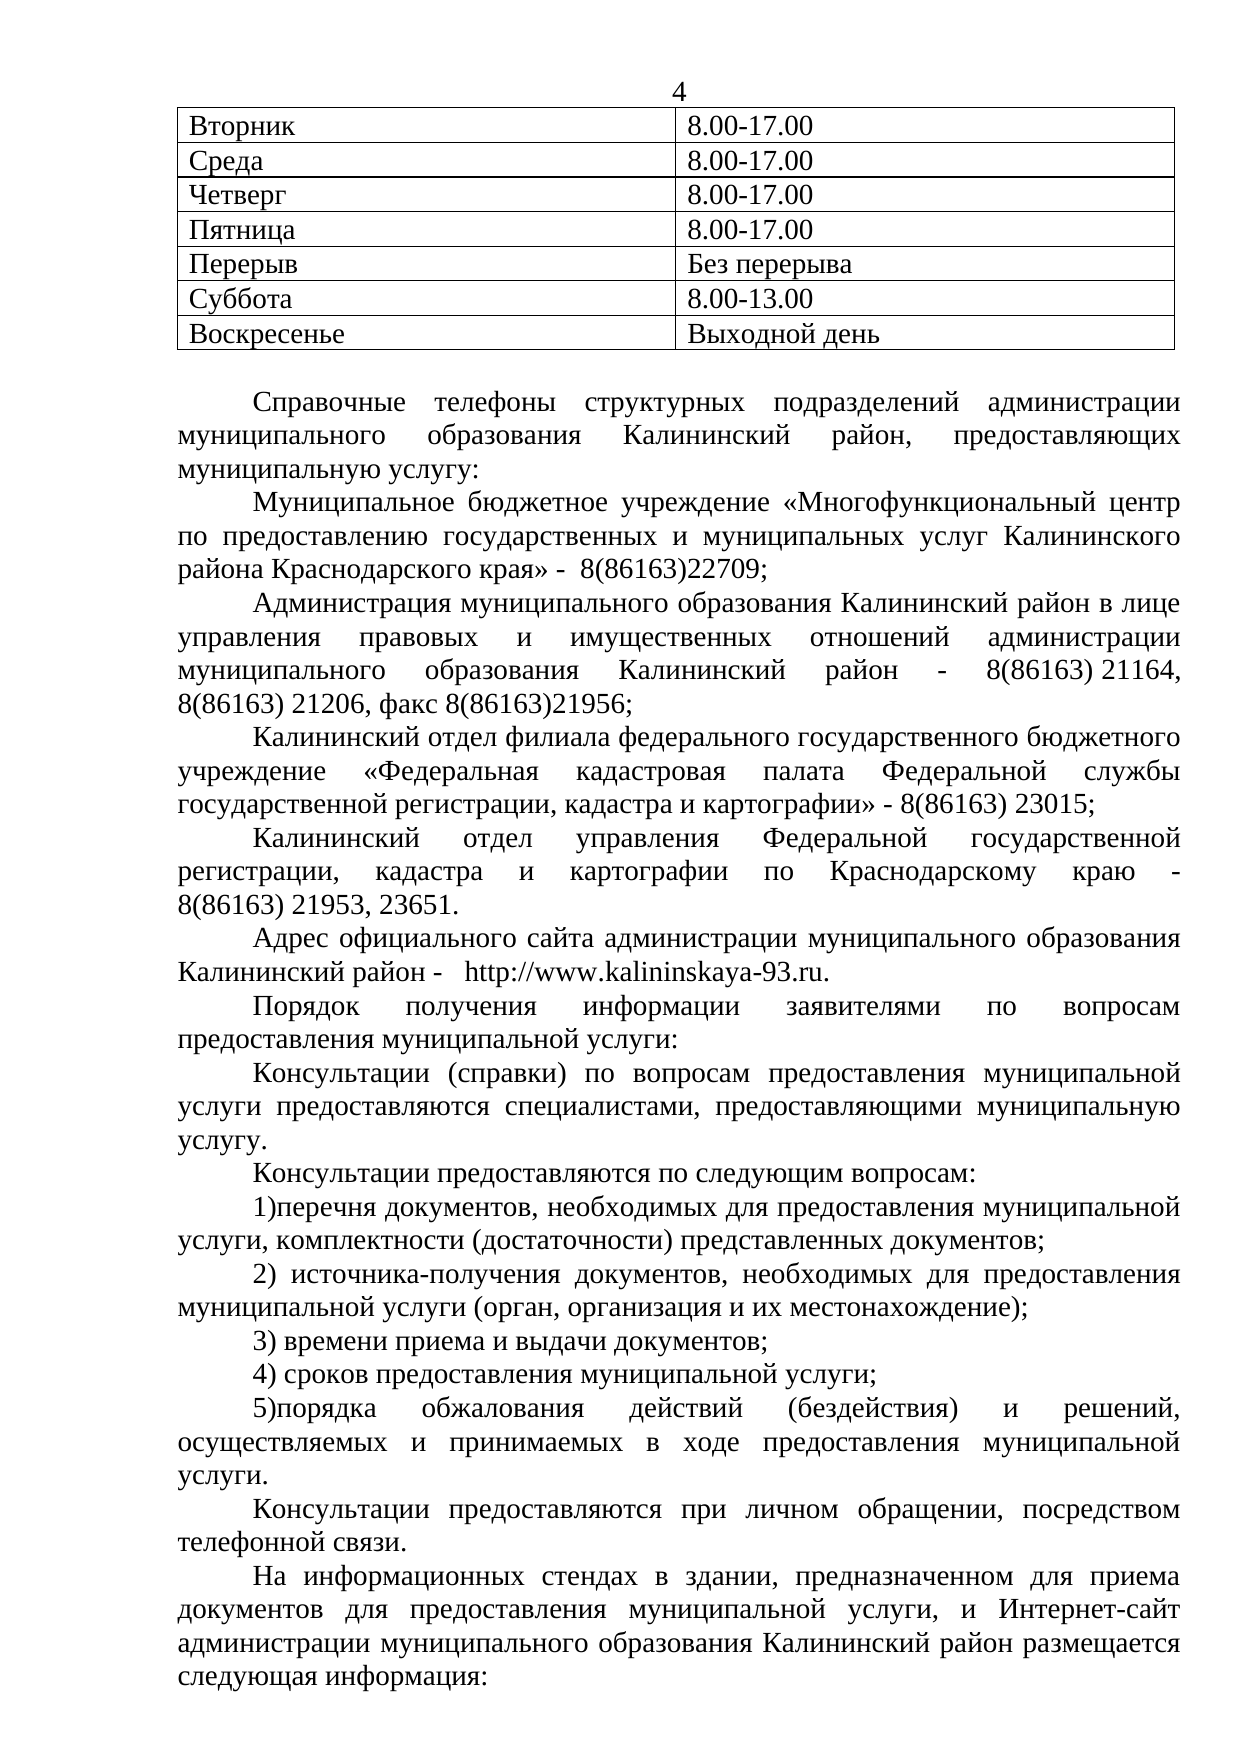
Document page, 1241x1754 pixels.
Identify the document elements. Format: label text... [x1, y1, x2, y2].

text 3) времени приема и выдачи документов; [177, 1323, 1181, 1357]
text 2) источника-получения документов, необходимых для предоставления муниципальной услуги (орган, организация и их местонахождение); [177, 1256, 1181, 1323]
table_cell 8.00-17.00 [676, 212, 1174, 246]
table_cell 8.00-17.00 [676, 143, 1174, 176]
table_cell Суббота [178, 281, 675, 315]
text На информационных стендах в здании, предназначенном для приема документов для предоставления муниципальной услуги, и Интернет-сайт администрации муниципального образования Калининский район размещается следующая информация: [177, 1558, 1181, 1692]
text Администрация муниципального образования Калининский район в лице управления правовых и имущественных отношений администрации муниципального образования Калининский район - 8(86163) 21164, 8(86163) 21206, факс 8(86163)21956; [177, 585, 1181, 719]
text Адрес официального сайта администрации муниципального образования Калининский район - http://www.kalininskaya-93.ru. [177, 921, 1181, 988]
text Консультации предоставляются по следующим вопросам: [177, 1155, 1181, 1189]
table_cell Выходной день [676, 316, 1174, 349]
table_cell 8.00-13.00 [676, 281, 1174, 315]
text 5)порядка обжалования действий (бездействия) и решений, осуществляемых и принимаемых в ходе предоставления муниципальной услуги. [177, 1390, 1181, 1491]
table_cell Перерыв [178, 247, 675, 280]
text Порядок получения информации заявителями по вопросам предоставления муниципальной услуги: [177, 988, 1181, 1055]
table_cell Среда [178, 143, 675, 176]
table_cell Воскресенье [178, 316, 675, 349]
text 1)перечня документов, необходимых для предоставления муниципальной услуги, комплектности (достаточности) представленных документов; [177, 1189, 1181, 1256]
text Консультации предоставляются при личном обращении, посредством телефонной связи. [177, 1491, 1181, 1558]
table_cell Вторник [178, 108, 675, 142]
text Калининский отдел управления Федеральной государственной регистрации, кадастра и картографии по Краснодарскому краю - 8(86163) 21953, 23651. [177, 820, 1181, 921]
table_cell Пятница [178, 212, 675, 246]
table_cell Четверг [178, 178, 675, 211]
table_cell Без перерыва [676, 247, 1174, 280]
text 4) сроков предоставления муниципальной услуги; [177, 1357, 1181, 1390]
text Калининский отдел филиала федерального государственного бюджетного учреждение «Федеральная кадастровая палата Федеральной службы государственной регистрации, кадастра и картографии» - 8(86163) 23015; [177, 719, 1181, 820]
text Муниципальное бюджетное учреждение «Многофункциональный центр по предоставлению государственных и муниципальных услуг Калининского района Краснодарского края» - 8(86163)22709; [177, 484, 1181, 585]
table_cell 8.00-17.00 [676, 108, 1174, 142]
text Консультации (справки) по вопросам предоставления муниципальной услуги предоставляются специалистами, предоставляющими муниципальную услугу. [177, 1055, 1181, 1155]
text Справочные телефоны структурных подразделений администрации муниципального образования Калининский район, предоставляющих муниципальную услугу: [177, 384, 1181, 484]
table_cell 8.00-17.00 [676, 178, 1174, 211]
